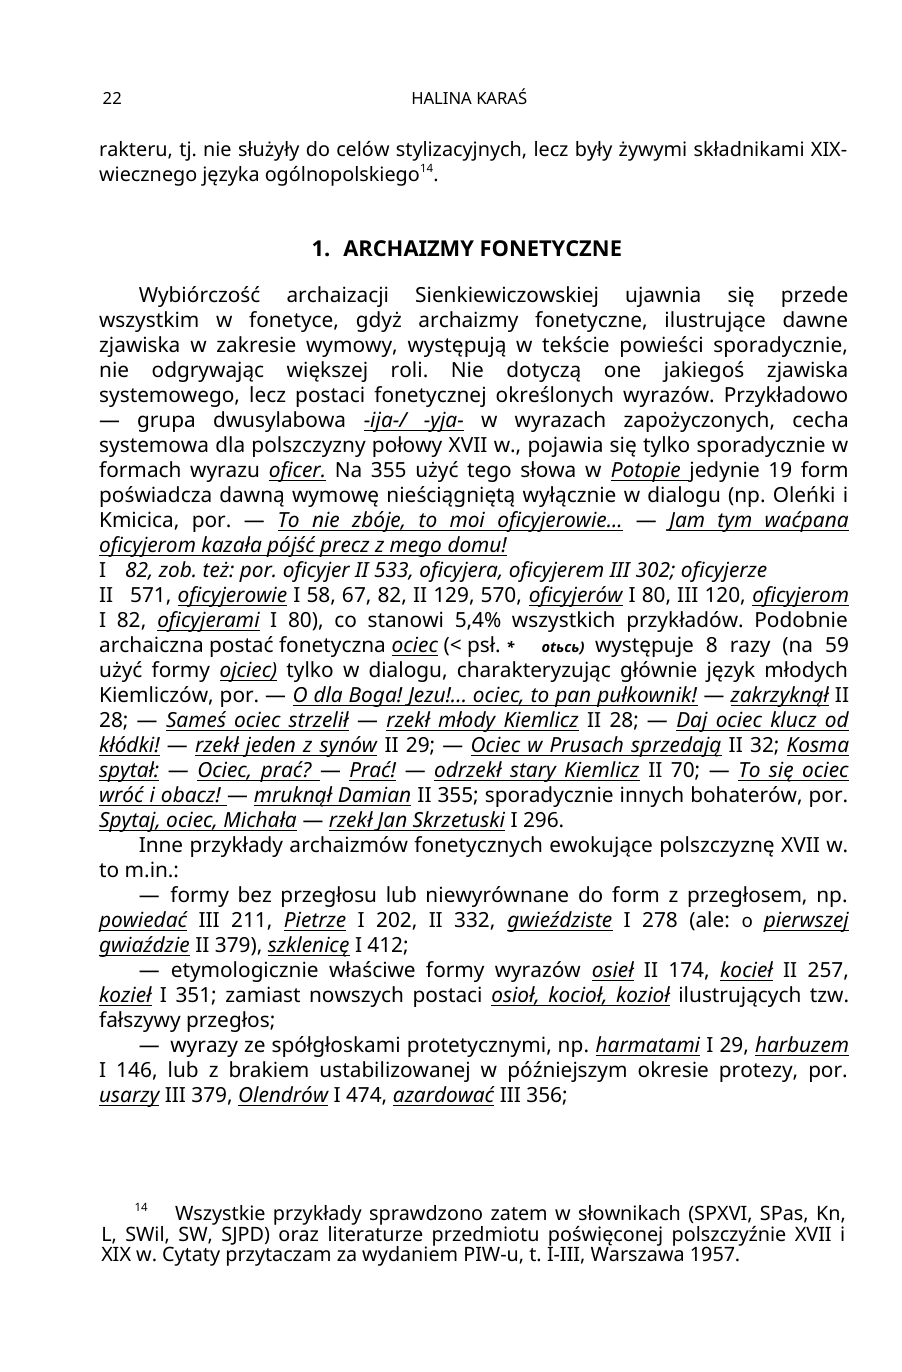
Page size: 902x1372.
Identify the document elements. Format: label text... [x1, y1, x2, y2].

list 82, zob. też: por. oficyjer II 533, oficyjera, oficyjerem III 302; oficyjerze [99, 558, 849, 583]
text Inne przykłady archaizmów fonetycznych ewokujące polszczyznę XVII w. to m.in.: [99, 833, 849, 883]
text Wybiórczość archaizacji Sienkiewiczowskiej ujawnia się przede wszystkim w fonetyce, gdyż archaizmy fonetyczne, ilustrujące dawne zjawiska w zakresie wymowy, występują w tekście powieści sporadycznie, nie odgrywając większej roli. Nie dotyczą one jakiegoś zjawiska systemowego, lecz postaci fonetycznej określonych wyrazów. Przykładowo — grupa dwusylabowa -ija-/ -yja- w wyrazach zapożyczonych, cecha systemowa dla polszczyzny połowy XVII w., pojawia się tylko sporadycznie w formach wyrazu oficer. Na 355 użyć tego słowa w Potopie jedynie 19 form poświadcza dawną wymowę nieściągniętą wyłącznie w dialogu (np. Oleńki i Kmicica, por. — To nie zbóje, to moi oficyjerowie... — Jam tym waćpana oficyjerom kazała pójść precz z mego domu! [99, 283, 849, 558]
list wyrazy ze spółgłoskami protetycznymi, np. harmatami I 29, harbuzem I 146, lub z brakiem ustabilizowanej w późniejszym okresie protezy, por. usarzy III 379, Olendrów I 474, azardować III 356; [99, 1033, 849, 1108]
list etymologicznie właściwe formy wyrazów osieł II 174, kocieł II 257, kozieł I 351; zamiast nowszych postaci osioł, kocioł, kozioł ilustrujących tzw. fałszywy przegłos; [99, 958, 849, 1033]
text rakteru, tj. nie służyły do celów stylizacyjnych, lecz były żywymi składnikami XIX-wiecznego języka ogólnopolskiego14. [99, 136, 849, 186]
list 571, oficyjerowie I 58, 67, 82, II 129, 570, oficyjerów I 80, III 120, oficyjerom I 82, oficyjerami I 80), co stanowi 5,4% wszystkich przykładów. Podobnie archaiczna postać fonetyczna ociec (< psł. * otьcь) występuje 8 razy (na 59 użyć formy ojciec) tylko w dialogu, charakteryzując głównie język młodych Kiemliczów, por. — O dla Boga! Jezu!... ociec, to pan pułkownik! — zakrzyknął II 28; — Sameś ociec strzelił — rzekł młody Kiemlicz II 28; — Daj ociec klucz od kłódki! — rzekł jeden z synów II 29; — Ociec w Prusach sprzedają II 32; Kosma spytał: — Ociec, prać? — Prać! — odrzekł stary Kiemlicz II 70; — To się ociec wróć i obacz! — mruknął Damian II 355; sporadycznie innych bohaterów, por. Spytaj, ociec, Michała — rzekł Jan Skrzetuski I 296. [99, 583, 849, 833]
list formy bez przegłosu lub niewyrównane do form z przegłosem, np. powiedać III 211, Pietrze I 202, II 332, gwieździste I 278 (ale: o pierwszej gwiaździe II 379), szklenicę I 412; [99, 883, 849, 958]
text 22 [102, 91, 122, 108]
list ARCHAIZMY FONETYCZNE [311, 238, 849, 260]
text 14 Wszystkie przykłady sprawdzono zatem w słownikach (SPXVI, SPas, Kn, L, SWil, SW, SJPD) oraz literaturze przedmiotu poświęconej polszczyźnie XVII i XIX w. Cytaty przytaczam za wydaniem PIW-u, t. I-III, Warszawa 1957. [101, 1204, 846, 1266]
text HALINA KARAŚ [411, 91, 527, 108]
